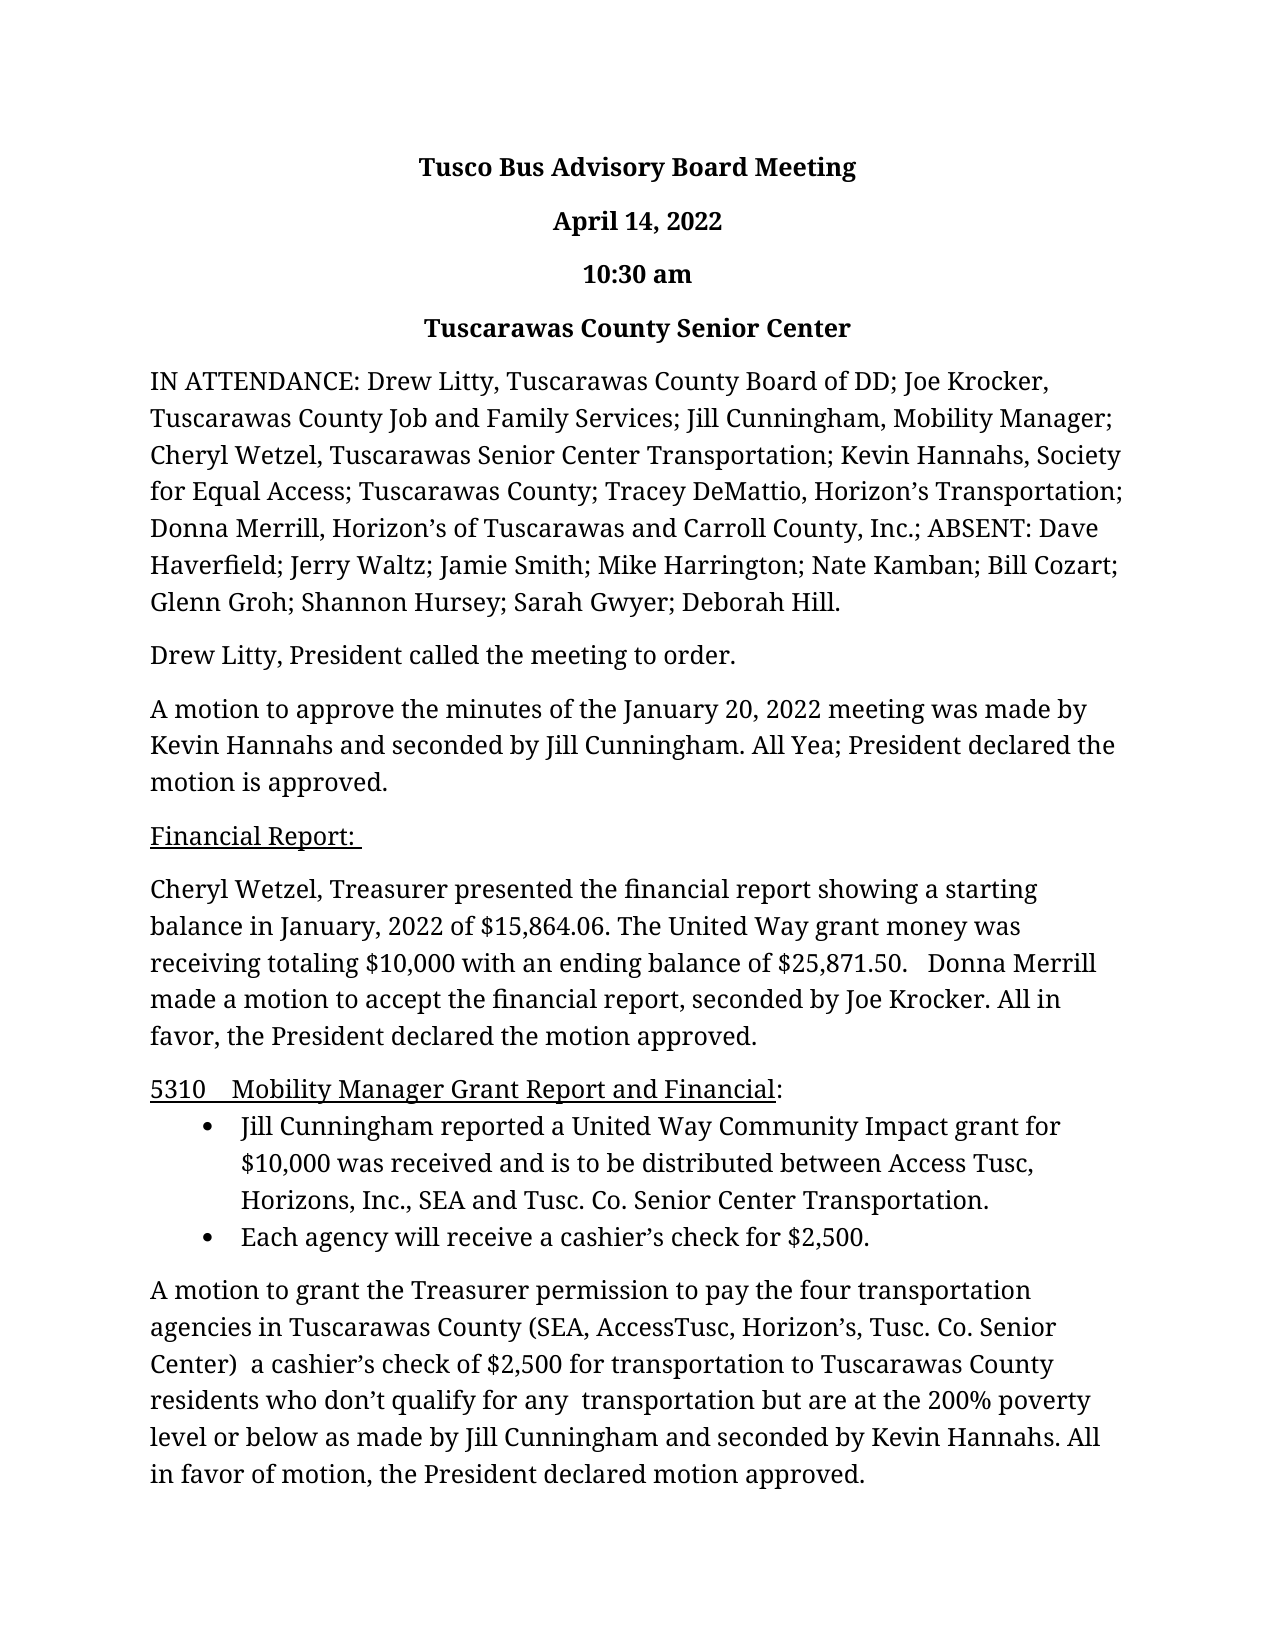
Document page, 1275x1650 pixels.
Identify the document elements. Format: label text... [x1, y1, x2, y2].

text A motion to approve the minutes of the January 20, 2022 meeting was made by Kevin Hannahs and seconded by Jill Cunningham. All Yea; President declared the motion is approved. [150, 691, 1125, 799]
text Drew Litty, President called the meeting to order. [150, 638, 1125, 672]
text April 14, 2022 [150, 203, 1125, 237]
text Cheryl Wetzel, Treasurer presented the financial report showing a starting balance in January, 2022 of $15,864.06. The United Way grant money was receiving totaling $10,000 with an ending balance of $25,871.50. Donna Merrill made a motion to accept the financial report, seconded by Joe Krocker. All in favor, the President declared the motion approved. [150, 872, 1125, 1053]
text 10:30 am [150, 257, 1125, 291]
text IN ATTENDANCE: Drew Litty, Tuscarawas County Board of DD; Joe Krocker, Tuscarawas County Job and Family Services; Jill Cunningham, Mobility Manager; Cheryl Wetzel, Tuscarawas Senior Center Transportation; Kevin Hannahs, Society for Equal Access; Tuscarawas County; Tracey DeMattio, Horizon’s Transportation; Donna Merrill, Horizon’s of Tuscarawas and Carroll County, Inc.; ABSENT: Dave Haverfield; Jerry Waltz; Jamie Smith; Mike Harrington; Nate Kamban; Bill Cozart; Glenn Groh; Shannon Hursey; Sarah Gwyer; Deborah Hill. [150, 364, 1125, 618]
text Financial Report: [150, 818, 1125, 852]
text Tuscarawas County Senior Center [150, 310, 1125, 344]
text Tusco Bus Advisory Board Meeting [150, 150, 1125, 184]
text A motion to grant the Treasurer permission to pay the four transportation agencies in Tuscarawas County (SEA, AccessTusc, Horizon’s, Tusc. Co. Senior Center) a cashier’s check of $2,500 for transportation to Tuscarawas County residents who don’t qualify for any transportation but are at the 200% poverty level or below as made by Jill Cunningham and seconded by Kevin Hannahs. All in favor of motion, the President declared motion approved. [150, 1273, 1125, 1491]
list Jill Cunningham reported a United Way Community Impact grant for $10,000 was received and is to be distributed between Access Tusc, Horizons, Inc., SEA and Tusc. Co. Senior Center Transportation. [203, 1109, 1125, 1217]
list Each agency will receive a cashier’s check for $2,500. [203, 1219, 1125, 1253]
list Mobility Manager Grant Report and Financial: [150, 1072, 1125, 1106]
